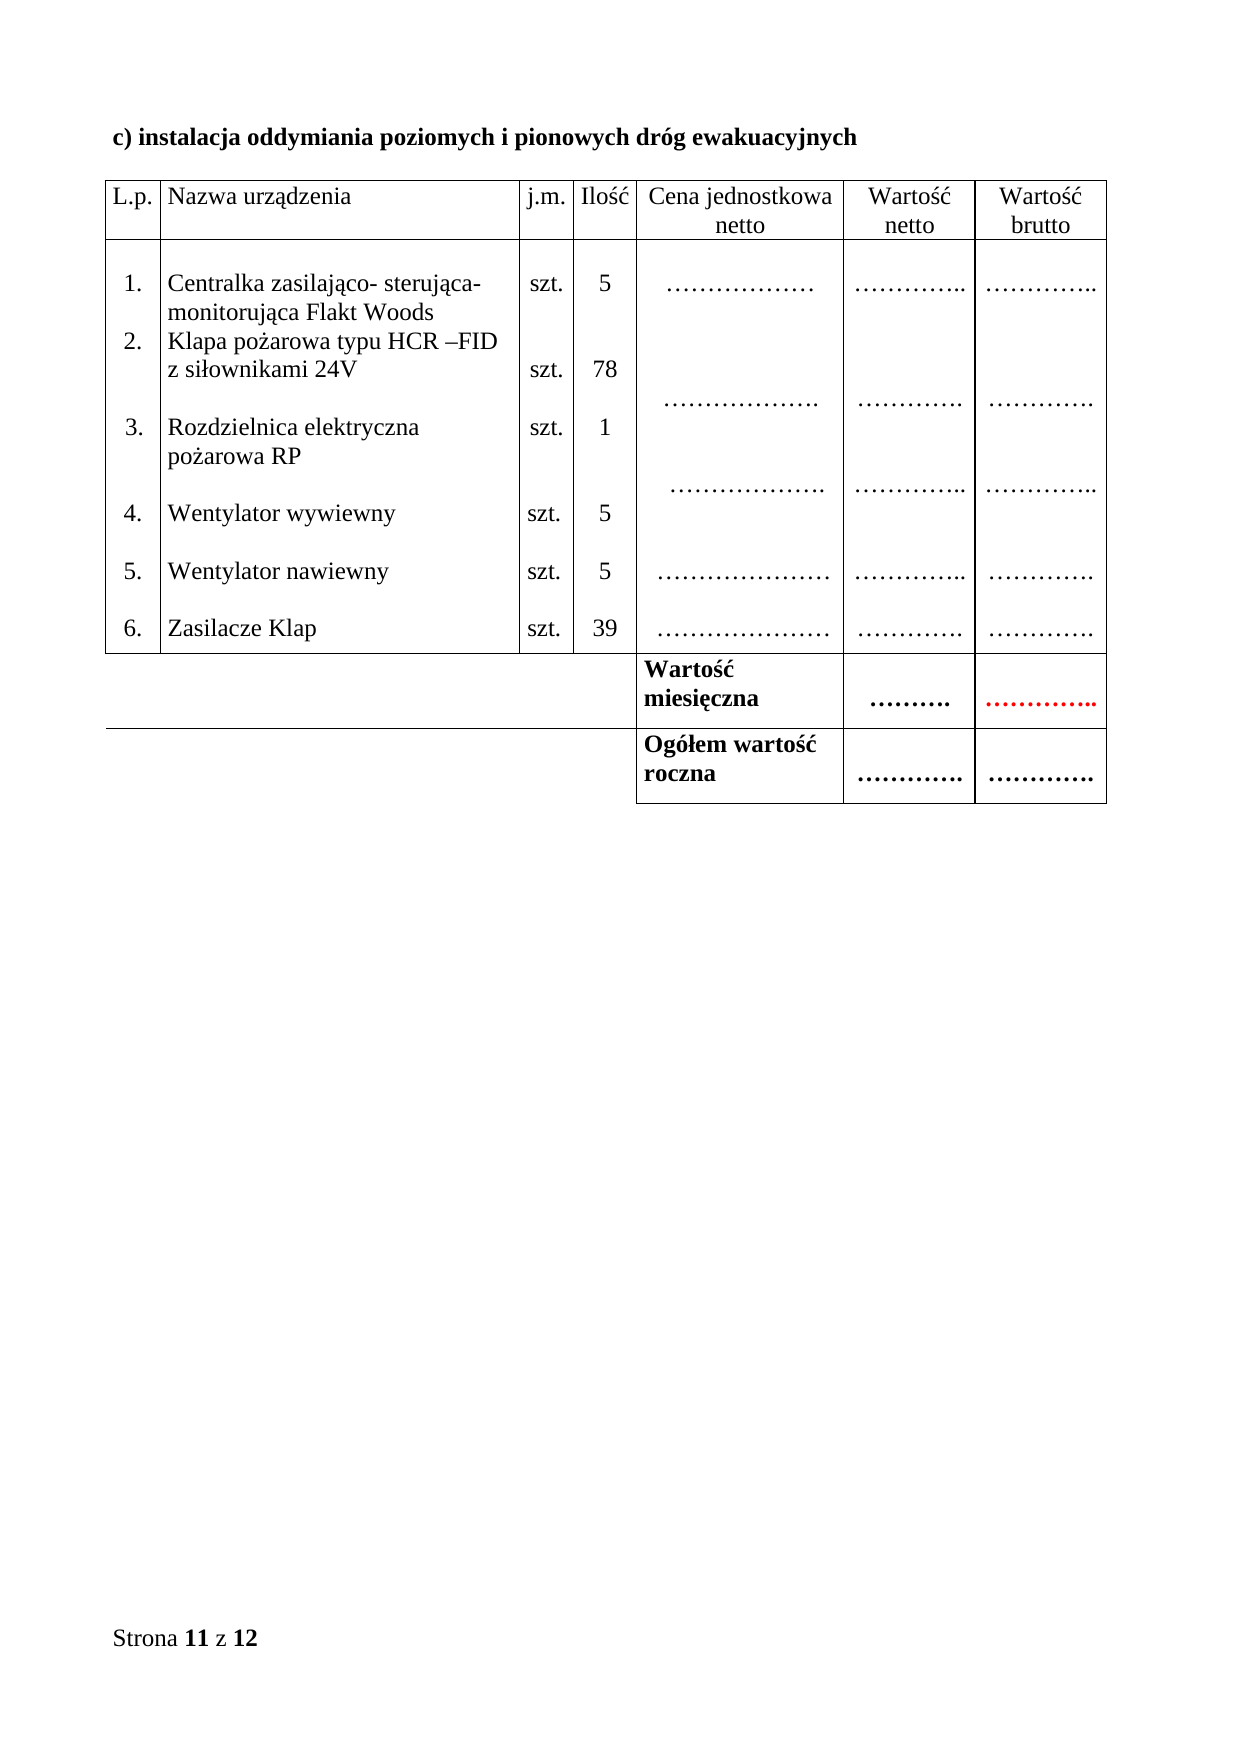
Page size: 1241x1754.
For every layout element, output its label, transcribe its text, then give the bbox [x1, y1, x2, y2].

table_cell szt. szt. szt. szt. szt. szt. [520, 240, 573, 653]
table_header Wartość brutto [976, 181, 1106, 238]
table_header Cena jednostkowa netto [637, 181, 843, 238]
table_cell Ogółem wartość roczna [637, 729, 843, 803]
table_cell ………….. [976, 654, 1106, 728]
table_cell 5 78 1 5 5 39 [574, 240, 636, 653]
table_cell 1. 2. 3. 4. 5. 6. [106, 240, 160, 653]
table_cell Wartość miesięczna [637, 654, 843, 728]
table_cell ……………… ………………. ………………. ………………… ………………… [637, 240, 843, 653]
table_cell [105, 654, 636, 728]
text c) instalacja oddymiania poziomych i pionowych dróg ewakuacyjnych [112, 122, 1219, 151]
table_header Nazwa urządzenia [161, 181, 519, 238]
table_cell ………….. …………. ………….. …………. …………. [976, 240, 1106, 653]
table_header Ilość [574, 181, 636, 238]
table_header j.m. [520, 181, 573, 238]
table_cell [105, 728, 636, 803]
table_cell …………. [976, 729, 1106, 803]
table_cell …………. [844, 729, 974, 803]
table_header Wartość netto [844, 181, 974, 238]
table_cell ………. [844, 654, 974, 728]
table_header L.p. [106, 181, 160, 238]
table_cell ………….. …………. ………….. ………….. …………. [844, 240, 974, 653]
table_cell Centralka zasilająco- sterująca- monitorująca Flakt Woods Klapa pożarowa typu HCR –FID z siłownikami 24V Rozdzielnica elektryczna pożarowa RP Wentylator wywiewny Wentylator nawiewny Zasilacze Klap [161, 240, 519, 653]
